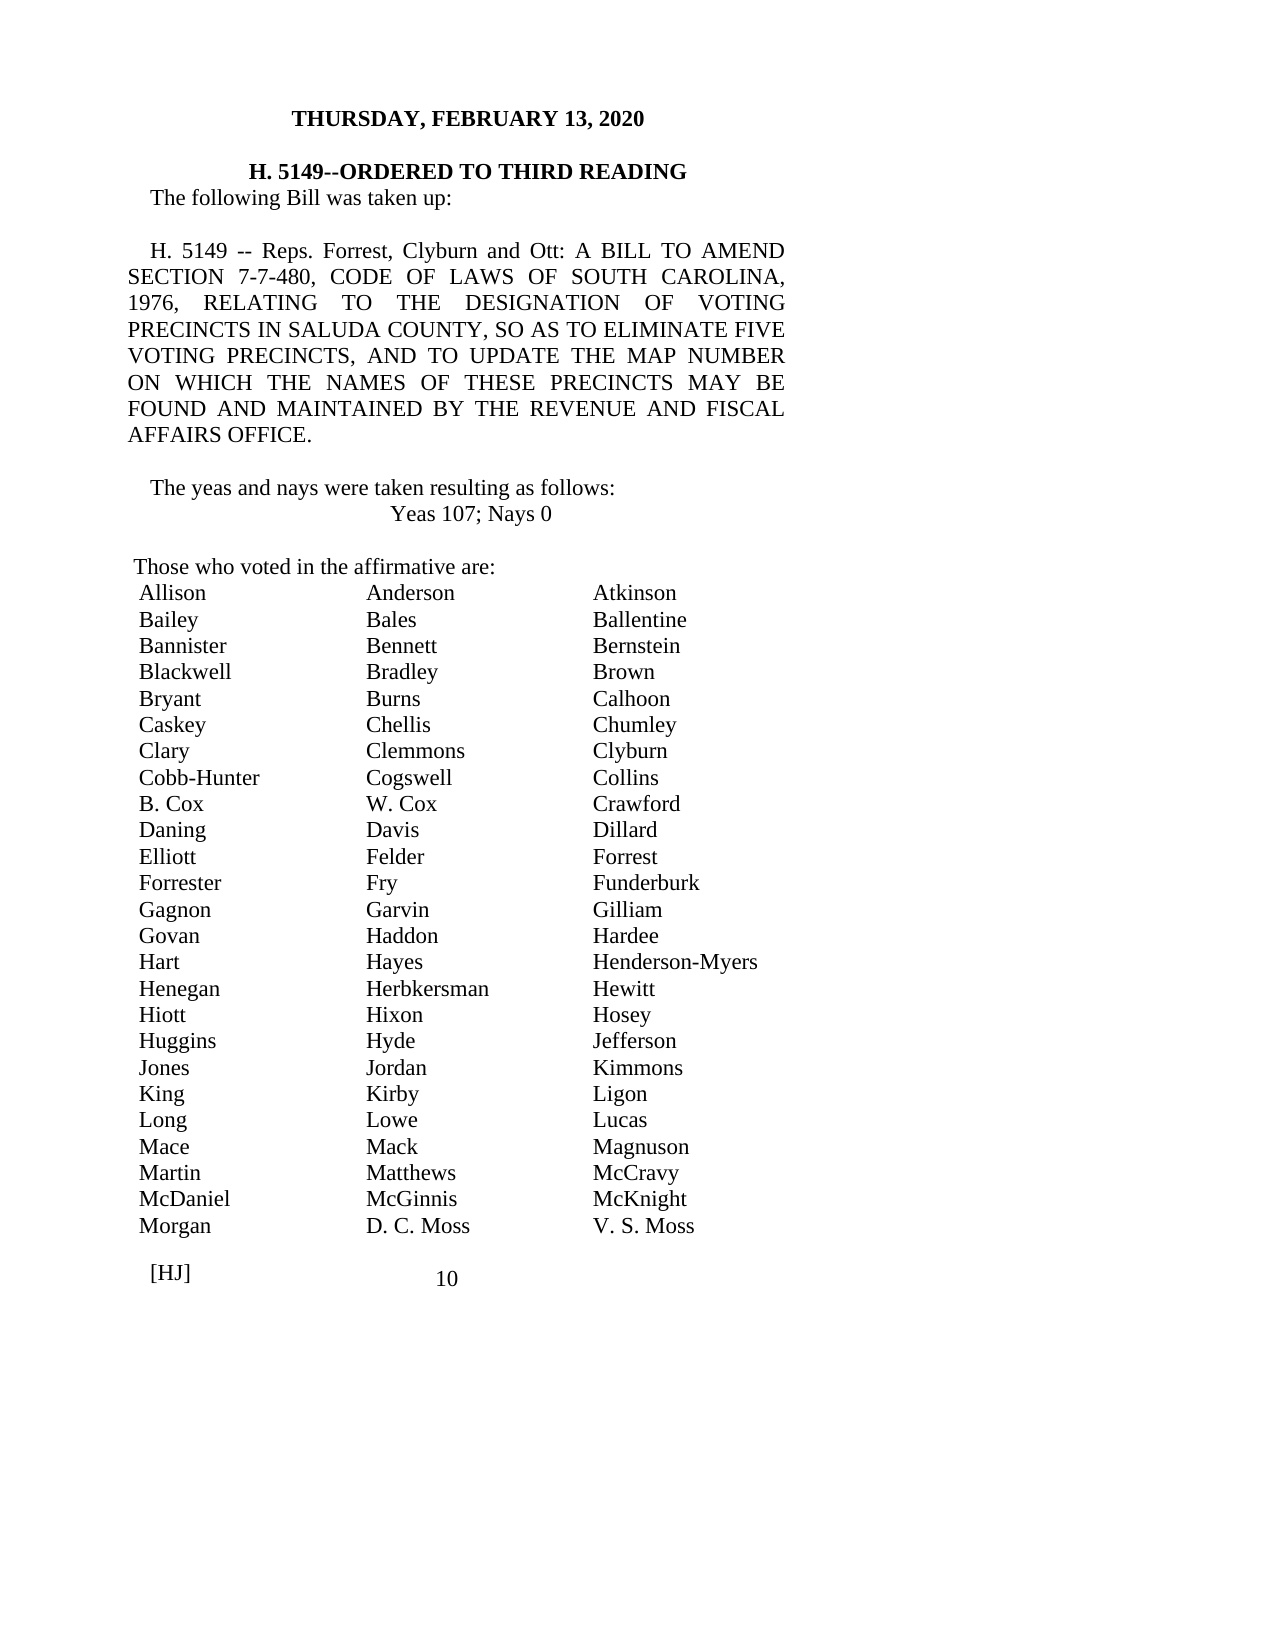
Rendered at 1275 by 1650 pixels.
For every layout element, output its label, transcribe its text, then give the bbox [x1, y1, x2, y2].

table_cell Kimmons [581, 1054, 808, 1080]
table_cell Bailey [128, 606, 354, 632]
table_cell McKnight [581, 1186, 808, 1212]
table_cell B. Cox [128, 790, 354, 817]
text H. 5149 -- Reps. Forrest, Clyburn and Ott: A BILL TO AMEND SECTION 7-7-480, CODE OF LAWS OF SOUTH CAROLINA, 1976, RELATING TO THE DESIGNATION OF VOTING PRECINCTS IN SALUDA COUNTY, SO AS TO ELIMINATE FIVE VOTING PRECINCTS, AND TO UPDATE THE MAP NUMBER ON WHICH THE NAMES OF THESE PRECINCTS MAY BE FOUND AND MAINTAINED BY THE REVENUE AND FISCAL AFFAIRS OFFICE. [127, 237, 786, 448]
table_cell Burns [355, 685, 581, 711]
table_cell King [128, 1080, 354, 1106]
text H. 5149--ORDERED TO THIRD READING [127, 158, 786, 184]
table_cell Hosey [581, 1001, 808, 1027]
table_cell Fry [355, 869, 581, 896]
table_cell Davis [355, 817, 581, 843]
table_cell Caskey [128, 711, 354, 737]
table_cell Hyde [355, 1028, 581, 1054]
table_cell Govan [128, 922, 354, 948]
table_header Anderson [355, 579, 581, 606]
table_cell V. S. Moss [581, 1212, 808, 1238]
table_cell Bernstein [581, 632, 808, 658]
table_cell Hayes [355, 948, 581, 975]
table_cell Bennett [355, 632, 581, 658]
table_cell D. C. Moss [355, 1212, 581, 1238]
table_cell Gilliam [581, 896, 808, 922]
table_cell Morgan [128, 1212, 354, 1238]
table_cell Long [128, 1106, 354, 1133]
table_cell Lowe [355, 1106, 581, 1133]
table_cell Forrester [128, 869, 354, 896]
table_cell Clary [128, 738, 354, 764]
table_cell Bradley [355, 659, 581, 685]
table_cell Lucas [581, 1106, 808, 1133]
table_cell Forrest [581, 843, 808, 869]
table_cell Cogswell [355, 764, 581, 790]
text The following Bill was taken up: [127, 184, 786, 210]
text The yeas and nays were taken resulting as follows: [127, 474, 786, 500]
table_cell Hart [128, 948, 354, 975]
table_cell McDaniel [128, 1186, 354, 1212]
table_cell Hiott [128, 1001, 354, 1027]
table_cell Mace [128, 1133, 354, 1159]
table_cell Mack [355, 1133, 581, 1159]
table_cell Elliott [128, 843, 354, 869]
table_cell Clemmons [355, 738, 581, 764]
table_cell Jefferson [581, 1028, 808, 1054]
table_cell Martin [128, 1159, 354, 1186]
table_header Atkinson [581, 579, 808, 606]
table_cell W. Cox [355, 790, 581, 817]
table_cell Bales [355, 606, 581, 632]
table_cell Blackwell [128, 659, 354, 685]
text Yeas 107; Nays 0 [127, 500, 786, 527]
table_cell Crawford [581, 790, 808, 817]
table_cell Magnuson [581, 1133, 808, 1159]
table_cell Garvin [355, 896, 581, 922]
text Those who voted in the affirmative are: [127, 553, 786, 579]
table_cell Calhoon [581, 685, 808, 711]
table_cell Henegan [128, 975, 354, 1001]
table_cell Ballentine [581, 606, 808, 632]
table_cell McCravy [581, 1159, 808, 1186]
table_cell Funderburk [581, 869, 808, 896]
table_cell Herbkersman [355, 975, 581, 1001]
table_cell McGinnis [355, 1186, 581, 1212]
table_cell Brown [581, 659, 808, 685]
table_cell Daning [128, 817, 354, 843]
table_header Allison [128, 579, 354, 606]
table_cell Chellis [355, 711, 581, 737]
table_cell Bannister [128, 632, 354, 658]
table_cell Kirby [355, 1080, 581, 1106]
table_cell Bryant [128, 685, 354, 711]
table_cell Henderson-Myers [581, 948, 808, 975]
table_cell Jordan [355, 1054, 581, 1080]
table_cell Felder [355, 843, 581, 869]
table_cell Hixon [355, 1001, 581, 1027]
table_cell Collins [581, 764, 808, 790]
table_cell Matthews [355, 1159, 581, 1186]
table_cell Ligon [581, 1080, 808, 1106]
table_cell Chumley [581, 711, 808, 737]
table_cell Jones [128, 1054, 354, 1080]
table_cell Clyburn [581, 738, 808, 764]
table_cell Haddon [355, 922, 581, 948]
table_cell Dillard [581, 817, 808, 843]
table_cell Huggins [128, 1028, 354, 1054]
table_cell Hewitt [581, 975, 808, 1001]
table_cell Hardee [581, 922, 808, 948]
table_cell Cobb-Hunter [128, 764, 354, 790]
table_cell Gagnon [128, 896, 354, 922]
